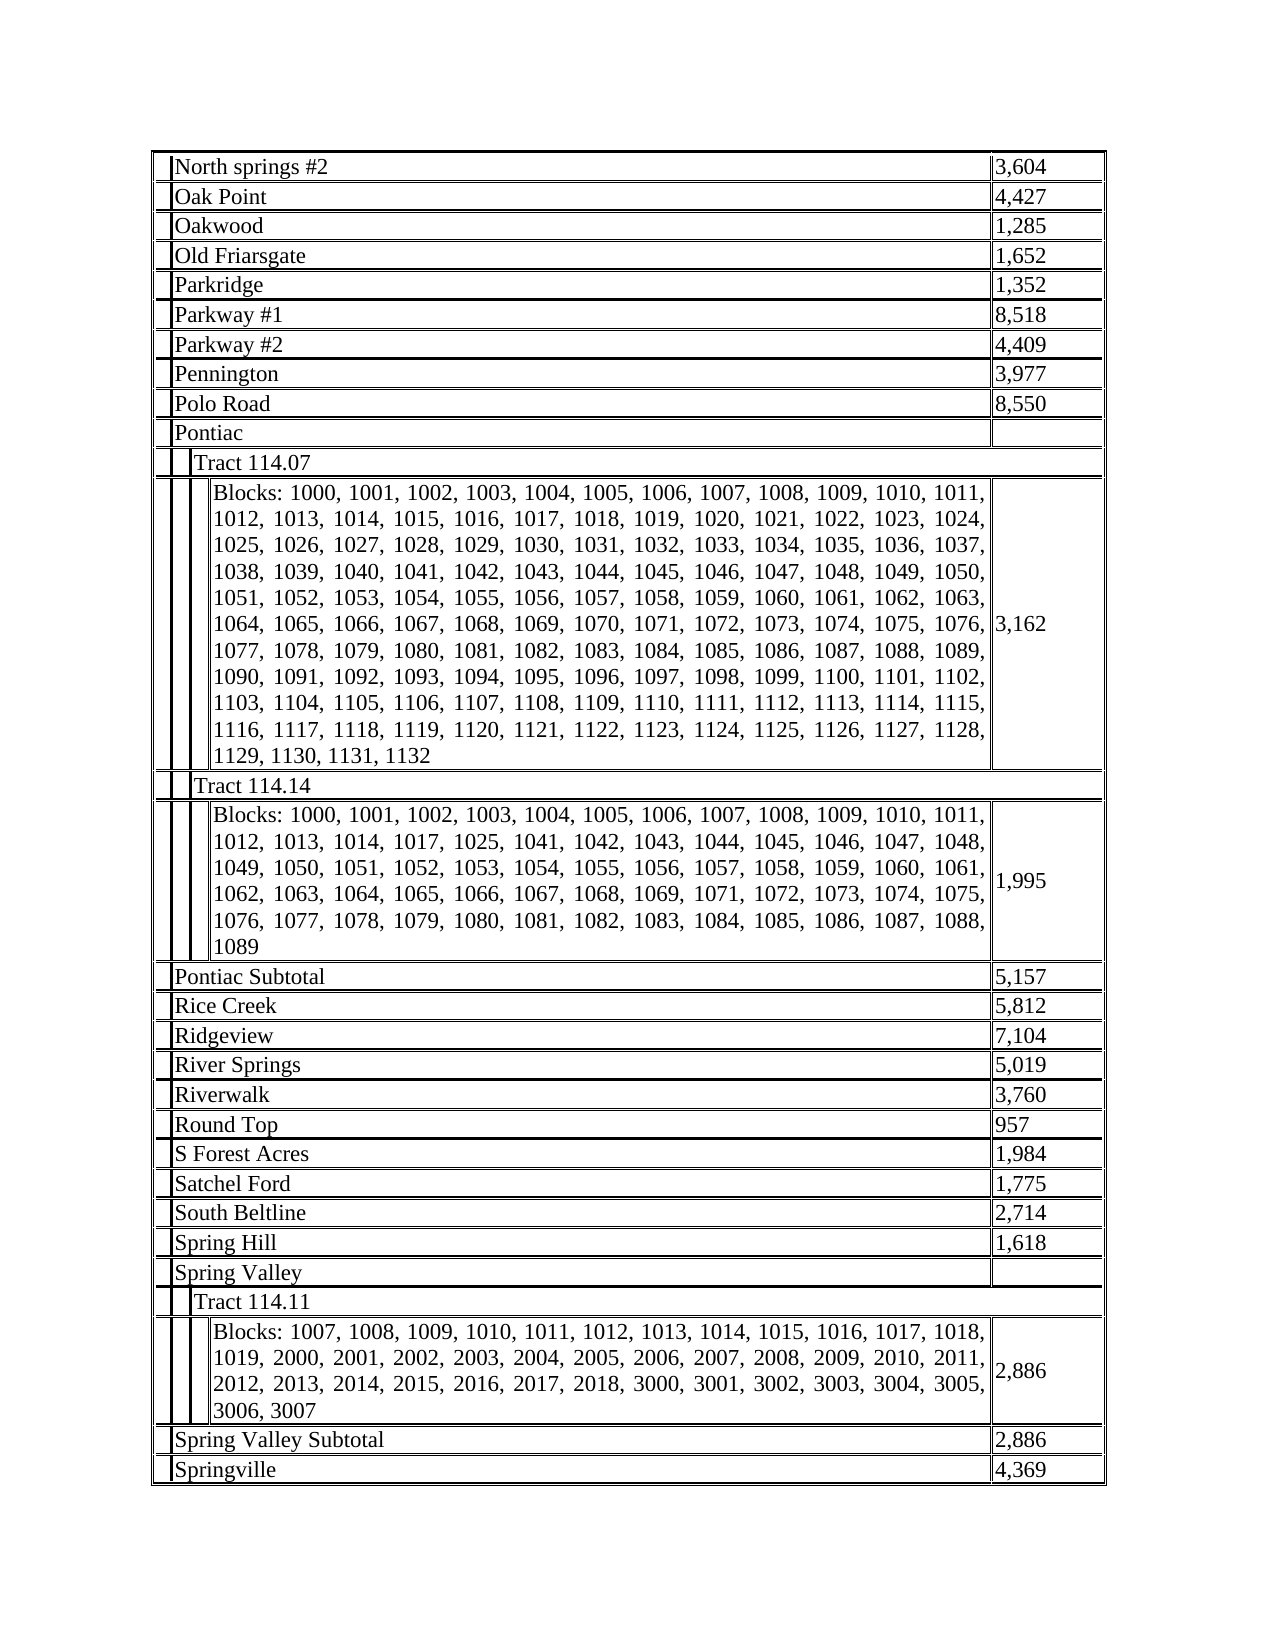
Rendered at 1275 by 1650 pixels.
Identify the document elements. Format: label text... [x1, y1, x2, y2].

table_cell 5,019 [993, 1048, 1104, 1078]
table_cell 5,157 [993, 960, 1104, 989]
table_cell Parkway #2 [173, 331, 990, 357]
table_cell 1,652 [992, 239, 1105, 268]
table_cell [993, 416, 1104, 446]
table_cell 1,775 [992, 1167, 1105, 1196]
table_cell 2,886 [993, 1315, 1104, 1423]
table_cell [154, 1196, 170, 1226]
table_cell Spring Hill [173, 1229, 990, 1255]
table_cell [152, 239, 171, 268]
table_cell 1,618 [992, 1226, 1105, 1255]
table_cell Spring Valley Subtotal [173, 1427, 990, 1453]
table_cell 4,409 [993, 328, 1104, 357]
table_cell [173, 772, 189, 798]
table_cell Tract 114.14 [192, 769, 1104, 798]
table_cell South Beltline [173, 1200, 990, 1226]
table_cell [152, 1453, 171, 1482]
table_cell [154, 798, 170, 959]
table_cell [192, 479, 208, 768]
table_cell Pontiac [173, 420, 990, 446]
table_cell Springville [171, 1456, 992, 1482]
table_cell 2,886 [993, 1423, 1104, 1453]
table_cell [154, 769, 170, 798]
table_cell Blocks: 1000, 1001, 1002, 1003, 1004, 1005, 1006, 1007, 1008, 1009, 1010, 1011, 1012, 1013, 1014, 1017, 1025, 1041, 1042, 1043, 1044, 1045, 1046, 1047, 1048, 1049, 1050, 1051, 1052, 1053, 1054, 1055, 1056, 1057, 1058, 1059, 1060, 1061, 1062, 1063, 1064, 1065, 1066, 1067, 1068, 1069, 1071, 1072, 1073, 1074, 1075, 1076, 1077, 1078, 1079, 1080, 1081, 1082, 1083, 1084, 1085, 1086, 1087, 1088, 1089 [211, 802, 990, 959]
table_cell Ridgeview [173, 1022, 990, 1048]
table_cell [154, 1108, 170, 1137]
table_cell [173, 1318, 189, 1423]
table_cell Blocks: 1007, 1008, 1009, 1010, 1011, 1012, 1013, 1014, 1015, 1016, 1017, 1018, 1019, 2000, 2001, 2002, 2003, 2004, 2005, 2006, 2007, 2008, 2009, 2010, 2011, 2012, 2013, 2014, 2015, 2016, 2017, 2018, 3000, 3001, 3002, 3003, 3004, 3005, 3006, 3007 [211, 1318, 990, 1423]
table_cell Pontiac Subtotal [173, 963, 990, 989]
table_cell [152, 1226, 171, 1255]
table_cell [154, 1137, 170, 1167]
table_cell Blocks: 1000, 1001, 1002, 1003, 1004, 1005, 1006, 1007, 1008, 1009, 1010, 1011, 1012, 1013, 1014, 1015, 1016, 1017, 1018, 1019, 1020, 1021, 1022, 1023, 1024, 1025, 1026, 1027, 1028, 1029, 1030, 1031, 1032, 1033, 1034, 1035, 1036, 1037, 1038, 1039, 1040, 1041, 1042, 1043, 1044, 1045, 1046, 1047, 1048, 1049, 1050, 1051, 1052, 1053, 1054, 1055, 1056, 1057, 1058, 1059, 1060, 1061, 1062, 1063, 1064, 1065, 1066, 1067, 1068, 1069, 1070, 1071, 1072, 1073, 1074, 1075, 1076, 1077, 1078, 1079, 1080, 1081, 1082, 1083, 1084, 1085, 1086, 1087, 1088, 1089, 1090, 1091, 1092, 1093, 1094, 1095, 1096, 1097, 1098, 1099, 1100, 1101, 1102, 1103, 1104, 1105, 1106, 1107, 1108, 1109, 1110, 1111, 1112, 1113, 1114, 1115, 1116, 1117, 1118, 1119, 1120, 1121, 1122, 1123, 1124, 1125, 1126, 1127, 1128, 1129, 1130, 1131, 1132 [211, 479, 990, 768]
table_cell 3,604 [992, 153, 1104, 179]
table_cell 3,760 [993, 1078, 1105, 1107]
table_cell Parkway #1 [173, 301, 990, 327]
table_cell Parkridge [173, 272, 990, 298]
table_cell [152, 1019, 171, 1048]
table_cell [152, 446, 171, 475]
table_cell [154, 989, 170, 1019]
table_cell [154, 1423, 170, 1453]
table_cell Pennington [173, 360, 990, 387]
table_cell 7,104 [992, 1019, 1105, 1048]
table_cell [154, 1315, 170, 1423]
table_cell Oak Point [173, 183, 990, 209]
table_cell [154, 960, 170, 989]
table_cell Old Friarsgate [173, 242, 990, 268]
table_cell [173, 449, 189, 475]
table_cell Round Top [173, 1111, 990, 1137]
table_cell North springs #2 [171, 153, 992, 179]
table_cell [154, 1048, 170, 1078]
table_cell Satchel Ford [173, 1170, 990, 1196]
table_cell 3,977 [993, 357, 1104, 387]
table_cell [993, 1255, 1104, 1285]
table_cell Riverwalk [173, 1081, 990, 1107]
table_cell Polo Road [173, 390, 990, 416]
table_cell [192, 802, 208, 959]
table_cell 3,162 [993, 475, 1104, 768]
table_cell [154, 1255, 170, 1285]
table_cell [154, 209, 170, 239]
table_cell [152, 298, 170, 327]
table_cell Oakwood [173, 213, 990, 239]
table_cell 8,550 [992, 387, 1105, 416]
table_cell [192, 1318, 208, 1423]
table_cell River Springs [173, 1052, 990, 1078]
table_cell [154, 180, 170, 209]
table_cell [154, 357, 170, 387]
table_cell [154, 268, 170, 298]
table_cell [154, 475, 170, 768]
table_cell Rice Creek [173, 993, 990, 1019]
table_cell [173, 1288, 189, 1314]
table_cell 2,714 [993, 1196, 1104, 1226]
table_cell Tract 114.07 [190, 446, 1105, 475]
table_cell [152, 1078, 170, 1107]
table_cell 5,812 [993, 989, 1104, 1019]
table_cell Spring Valley [173, 1259, 990, 1285]
table_cell [154, 153, 171, 179]
table_cell 8,518 [993, 298, 1105, 327]
table_cell [173, 802, 189, 959]
table_cell 1,285 [993, 209, 1104, 239]
table_cell Tract 114.11 [192, 1285, 1104, 1314]
table_cell 957 [993, 1108, 1104, 1137]
table_cell 4,369 [992, 1453, 1105, 1482]
table_cell 1,984 [993, 1137, 1104, 1167]
table_cell S Forest Acres [173, 1140, 990, 1167]
table_cell [154, 328, 170, 357]
table_cell [173, 479, 189, 768]
table_cell [152, 1167, 171, 1196]
table_cell [152, 387, 171, 416]
table_cell [154, 1285, 170, 1314]
table_cell 4,427 [993, 180, 1104, 209]
table_cell 1,352 [993, 268, 1104, 298]
table_cell 1,995 [993, 798, 1104, 959]
table_cell [154, 416, 170, 446]
